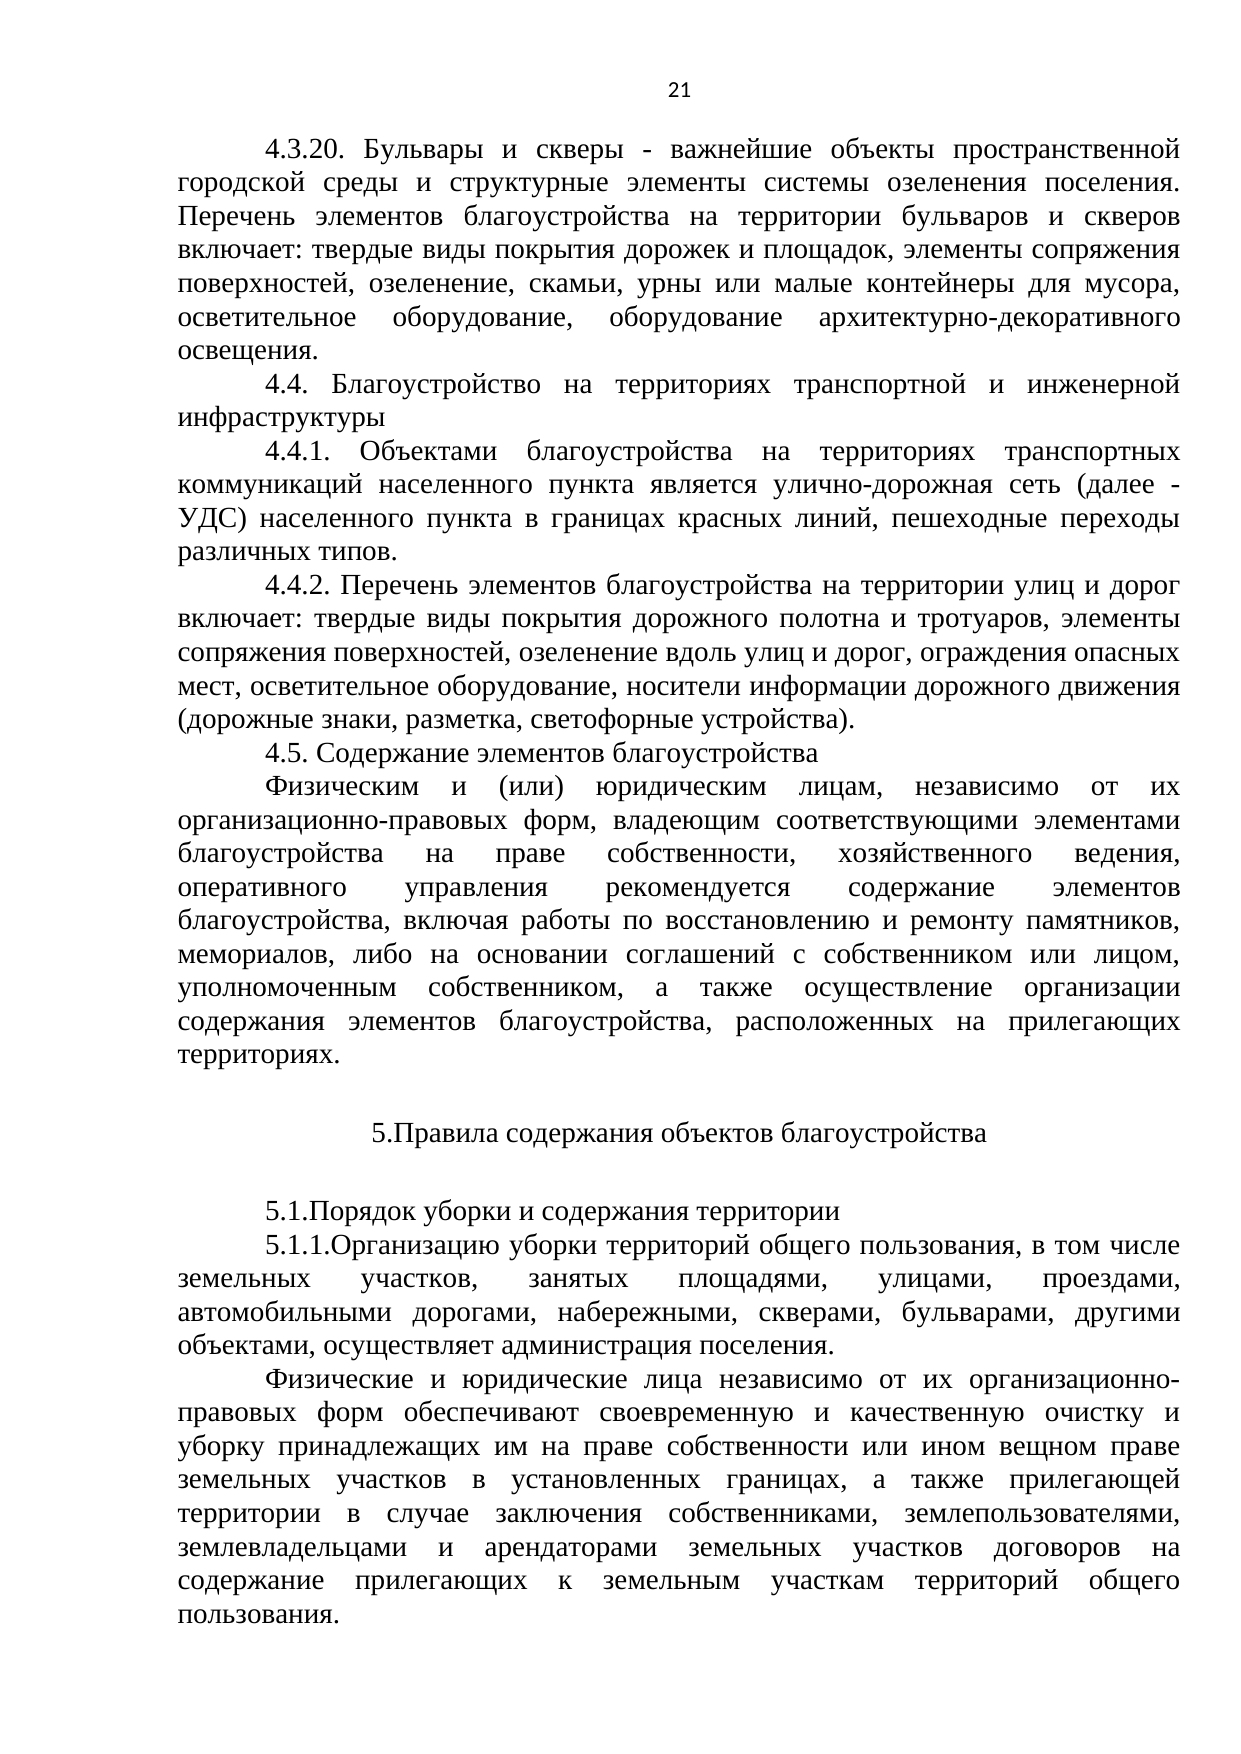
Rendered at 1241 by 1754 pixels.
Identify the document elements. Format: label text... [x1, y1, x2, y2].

text 5.1.1.Организацию уборки территорий общего пользования, в том числе земельных участков, занятых площадями, улицами, проездами, автомобильными дорогами, набережными, скверами, бульварами, другими объектами, осуществляет администрация поселения. [177, 1227, 1181, 1361]
text 5.1.Порядок уборки и содержания территории [177, 1193, 1181, 1227]
text Физические и юридические лица независимо от их организационно-правовых форм обеспечивают своевременную и качественную очистку и уборку принадлежащих им на праве собственности или ином вещном праве земельных участков в установленных границах, а также прилегающей территории в случае заключения собственниками, землепользователями, землевладельцами и арендаторами земельных участков договоров на содержание прилегающих к земельным участкам территорий общего пользования. [177, 1361, 1181, 1629]
text 5.Правила содержания объектов благоустройства [177, 1115, 1181, 1148]
text 4.4.2. Перечень элементов благоустройства на территории улиц и дорог включает: твердые виды покрытия дорожного полотна и тротуаров, элементы сопряжения поверхностей, озеленение вдоль улиц и дорог, ограждения опасных мест, осветительное оборудование, носители информации дорожного движения (дорожные знаки, разметка, светофорные устройства). [177, 567, 1181, 735]
text Физическим и (или) юридическим лицам, независимо от их организационно-правовых форм, владеющим соответствующими элементами благоустройства на праве собственности, хозяйственного ведения, оперативного управления рекомендуется содержание элементов благоустройства, включая работы по восстановлению и ремонту памятников, мемориалов, либо на основании соглашений с собственником или лицом, уполномоченным собственником, а также осуществление организации содержания элементов благоустройства, расположенных на прилегающих территориях. [177, 768, 1181, 1070]
text 4.3.20. Бульвары и скверы - важнейшие объекты пространственной городской среды и структурные элементы системы озеленения поселения. Перечень элементов благоустройства на территории бульваров и скверов включает: твердые виды покрытия дорожек и площадок, элементы сопряжения поверхностей, озеленение, скамьи, урны или малые контейнеры для мусора, осветительное оборудование, оборудование архитектурно-декоративного освещения. [177, 131, 1181, 366]
text 4.4. Благоустройство на территориях транспортной и инженерной инфраструктуры [177, 366, 1181, 433]
text 4.5. Содержание элементов благоустройства [177, 735, 1181, 768]
text 4.4.1. Объектами благоустройства на территориях транспортных коммуникаций населенного пункта является улично-дорожная сеть (далее - УДС) населенного пункта в границах красных линий, пешеходные переходы различных типов. [177, 433, 1181, 567]
